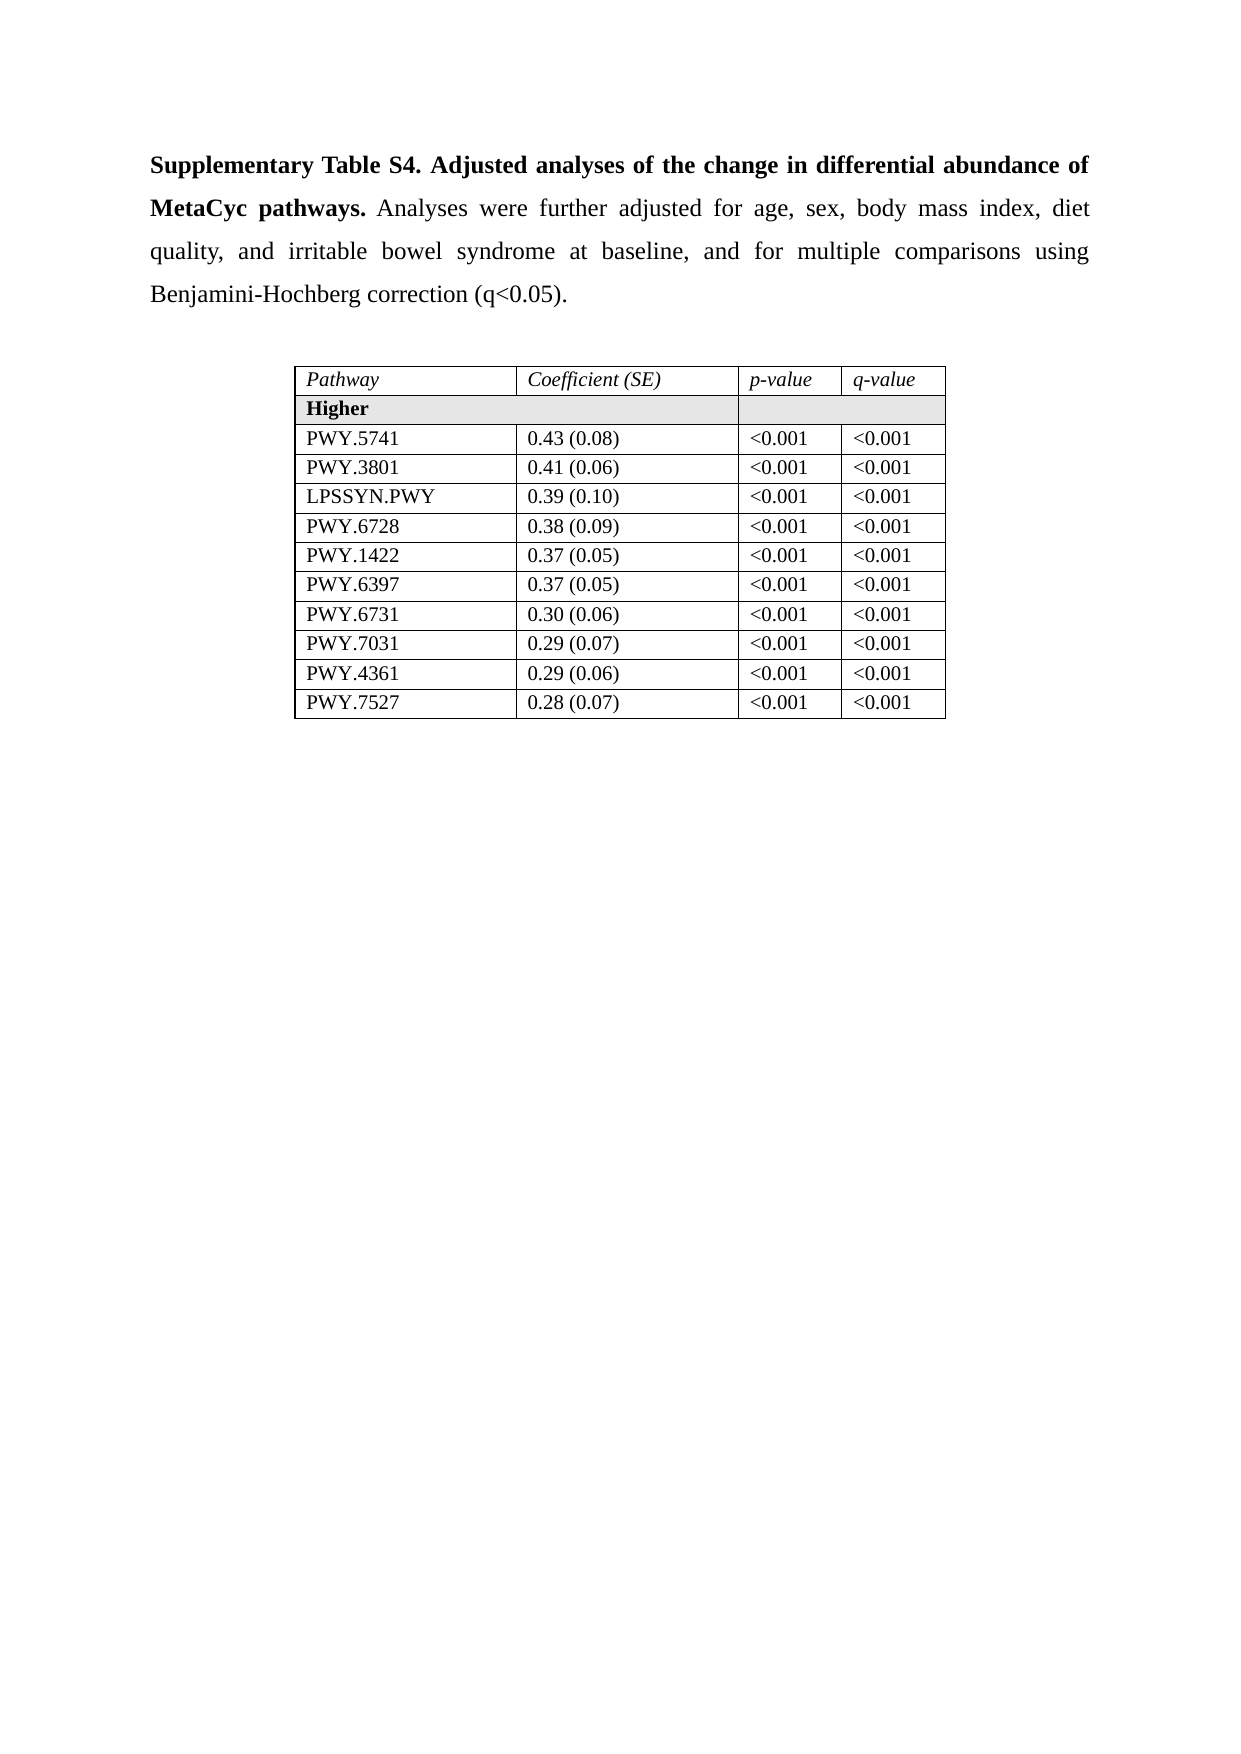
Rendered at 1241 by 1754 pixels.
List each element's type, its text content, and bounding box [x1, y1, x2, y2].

table_cell 0.28 (0.07) [517, 690, 738, 718]
table_cell PWY.1422 [296, 543, 516, 571]
table_cell 0.39 (0.10) [517, 484, 738, 512]
table_cell <0.001 [842, 543, 945, 571]
table_cell PWY.7527 [296, 690, 516, 718]
table_cell <0.001 [739, 660, 841, 689]
table_cell [739, 396, 945, 424]
table_cell PWY.3801 [296, 455, 516, 483]
table_cell <0.001 [739, 602, 841, 630]
table_cell 0.29 (0.06) [517, 660, 738, 689]
table_cell PWY.6397 [296, 572, 516, 601]
table_cell <0.001 [739, 690, 841, 718]
table_header p-value [739, 367, 841, 395]
table_cell 0.37 (0.05) [517, 543, 738, 571]
table_cell PWY.6728 [296, 514, 516, 542]
table_cell 0.37 (0.05) [517, 572, 738, 601]
table_header Pathway [296, 367, 516, 395]
table_cell LPSSYN.PWY [296, 484, 516, 512]
table_cell 0.29 (0.07) [517, 631, 738, 659]
table_cell PWY.4361 [296, 660, 516, 689]
table_cell <0.001 [739, 543, 841, 571]
table_cell PWY.5741 [296, 425, 516, 454]
table_cell <0.001 [842, 484, 945, 512]
table_cell <0.001 [842, 514, 945, 542]
table_cell Higher [296, 396, 738, 424]
table_cell <0.001 [842, 690, 945, 718]
table_header q-value [842, 367, 945, 395]
table_cell <0.001 [739, 455, 841, 483]
table_cell <0.001 [739, 572, 841, 601]
text Supplementary Table S4. Adjusted analyses of the change in differential abundance of MetaCyc pathways. Analyses were further adjusted for age, sex, body mass index, diet quality, and irritable bowel syndrome at baseline, and for multiple comparisons using Benjamini-Hochberg correction (q<0.05). [150, 150, 1090, 308]
table_cell <0.001 [842, 660, 945, 689]
table_cell PWY.7031 [296, 631, 516, 659]
table_cell 0.43 (0.08) [517, 425, 738, 454]
table_cell <0.001 [842, 455, 945, 483]
table_cell <0.001 [739, 631, 841, 659]
table_cell 0.38 (0.09) [517, 514, 738, 542]
table_cell 0.30 (0.06) [517, 602, 738, 630]
table_cell <0.001 [842, 572, 945, 601]
table_cell <0.001 [739, 514, 841, 542]
table_cell PWY.6731 [296, 602, 516, 630]
table_header Coefficient (SE) [517, 367, 738, 395]
table_cell 0.41 (0.06) [517, 455, 738, 483]
table_cell <0.001 [842, 602, 945, 630]
table_cell <0.001 [739, 484, 841, 512]
table_cell <0.001 [739, 425, 841, 454]
table_cell <0.001 [842, 631, 945, 659]
table_cell <0.001 [842, 425, 945, 454]
